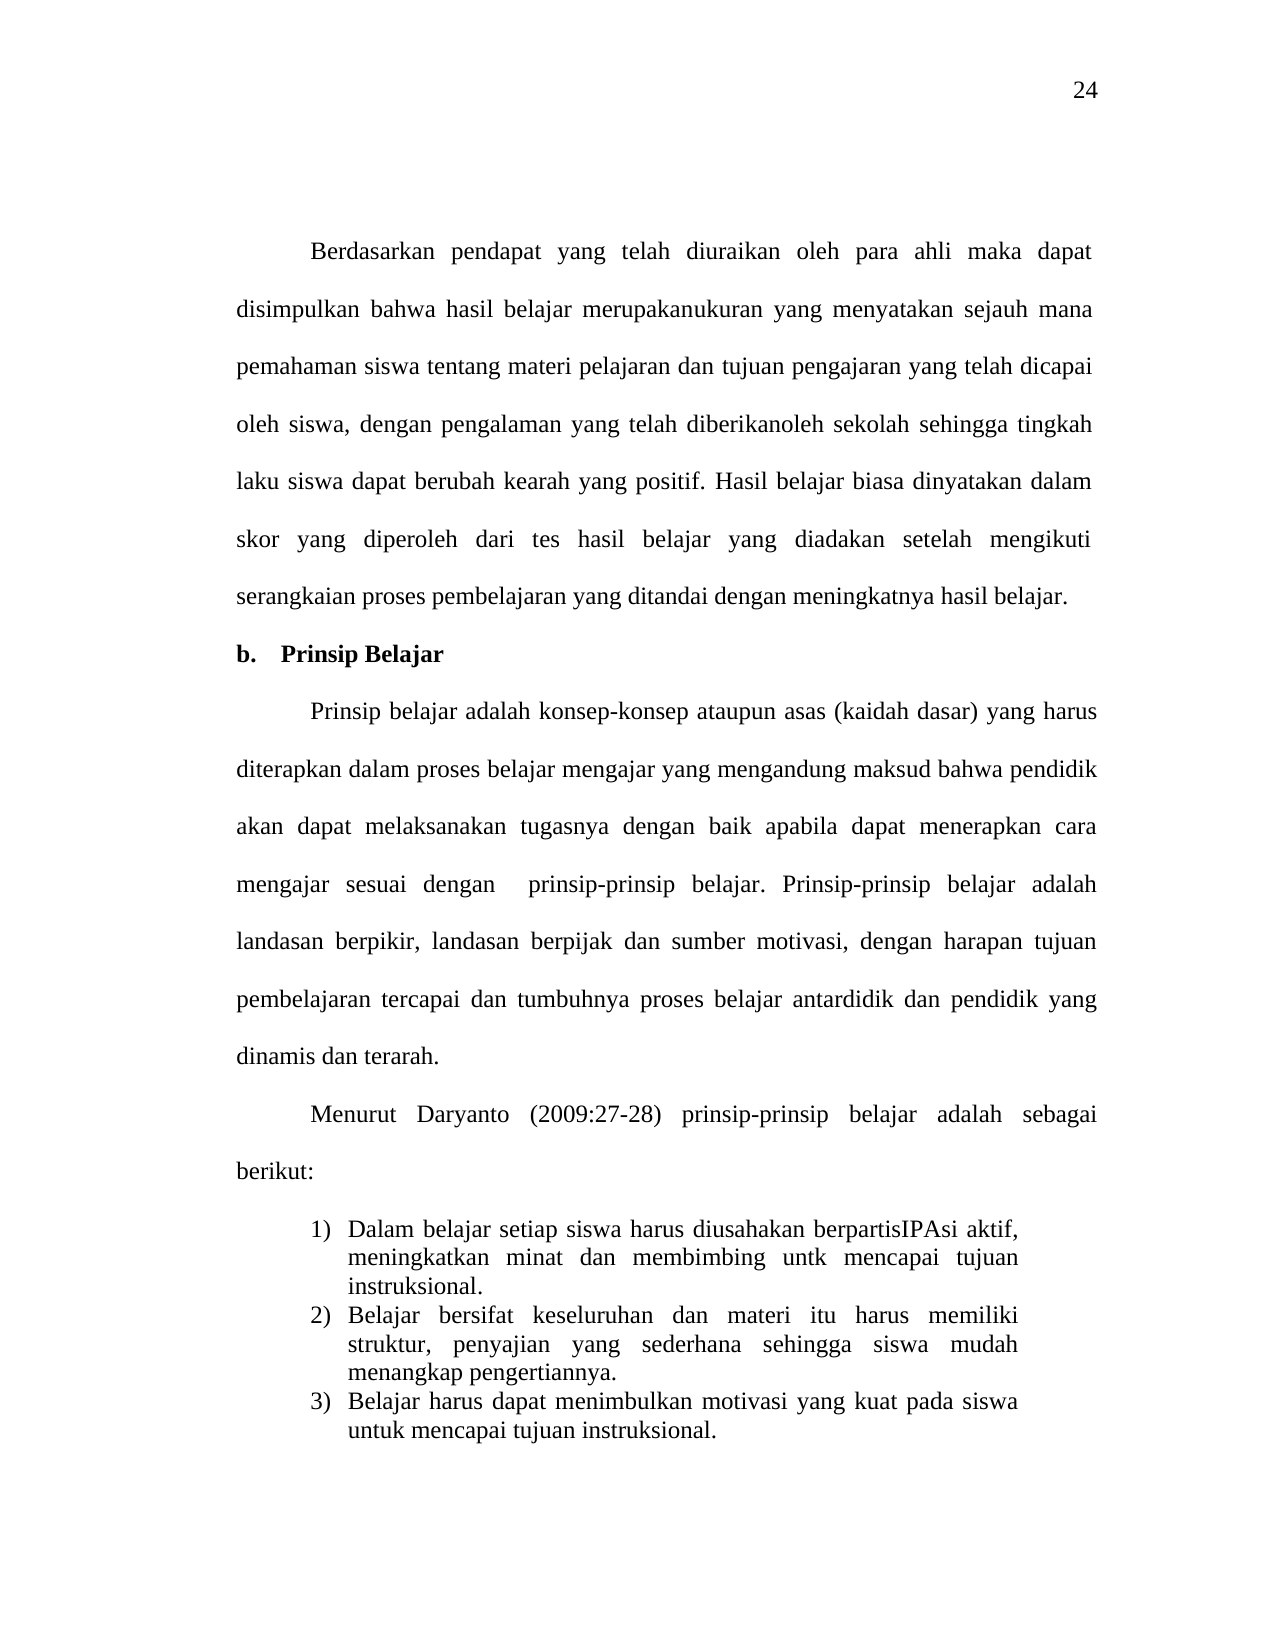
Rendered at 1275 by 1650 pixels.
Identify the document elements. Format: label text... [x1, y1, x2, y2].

list Menurut Daryanto (2009:27-28) prinsip-prinsip belajar adalah sebagai berikut: [236, 1099, 1098, 1185]
text Berdasarkan pendapat yang telah diuraikan oleh para ahli maka dapat disimpulkan bahwa hasil belajar merupakanukuran yang menyatakan sejauh mana pemahaman siswa tentang materi pelajaran dan tujuan pengajaran yang telah dicapai oleh siswa, dengan pengalaman yang telah diberikanoleh sekolah sehingga tingkah laku siswa dapat berubah kearah yang positif. Hasil belajar biasa dinyatakan dalam skor yang diperoleh dari tes hasil belajar yang diadakan setelah mengikuti serangkaian proses pembelajaran yang ditandai dengan meningkatnya hasil belajar. [236, 236, 1092, 610]
list Prinsip Belajar [236, 639, 1098, 667]
list Belajar bersifat keseluruhan dan materi itu harus memiliki struktur, penyajian yang sederhana sehingga siswa mudah menangkap pengertiannya. [310, 1300, 1019, 1386]
list Prinsip belajar adalah konsep-konsep ataupun asas (kaidah dasar) yang harus diterapkan dalam proses belajar mengajar yang mengandung maksud bahwa pendidik akan dapat melaksanakan tugasnya dengan baik apabila dapat menerapkan cara mengajar sesuai dengan prinsip-prinsip belajar. Prinsip-prinsip belajar adalah landasan berpikir, landasan berpijak dan sumber motivasi, dengan harapan tujuan pembelajaran tercapai dan tumbuhnya proses belajar antardidik dan pendidik yang dinamis dan terarah. [236, 696, 1098, 1070]
list Belajar harus dapat menimbulkan motivasi yang kuat pada siswa untuk mencapai tujuan instruksional. [310, 1386, 1019, 1444]
list Dalam belajar setiap siswa harus diusahakan berpartisIPAsi aktif, meningkatkan minat dan membimbing untk mencapai tujuan instruksional. [310, 1214, 1019, 1300]
